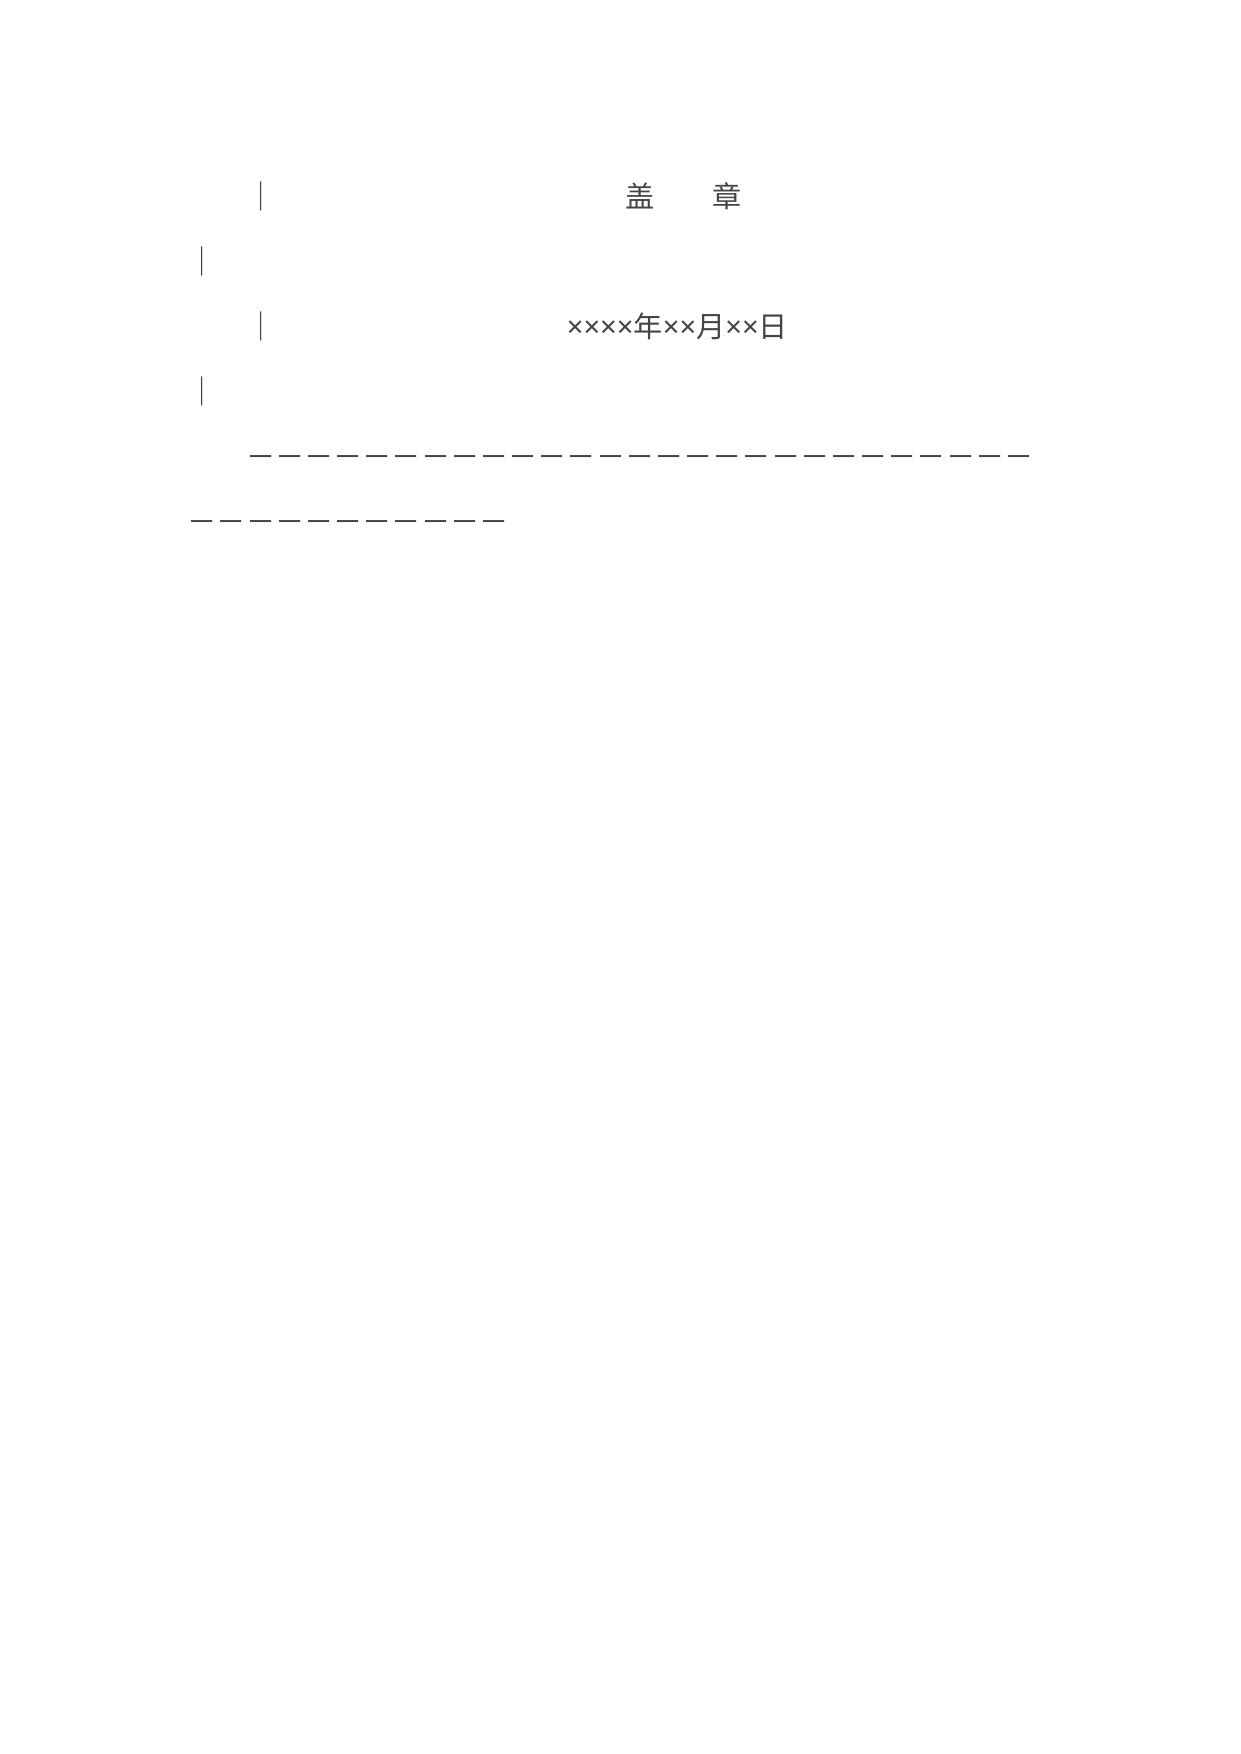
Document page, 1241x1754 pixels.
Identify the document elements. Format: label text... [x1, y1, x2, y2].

text ｜ ××××年××月××日 ｜ [187, 292, 1053, 422]
text －－－－－－－－－－－－－－－－－－－－－－－－－－－－－－－－－－－－－－ [187, 422, 1053, 552]
text ｜ 盖 章 ｜ [187, 162, 1053, 292]
